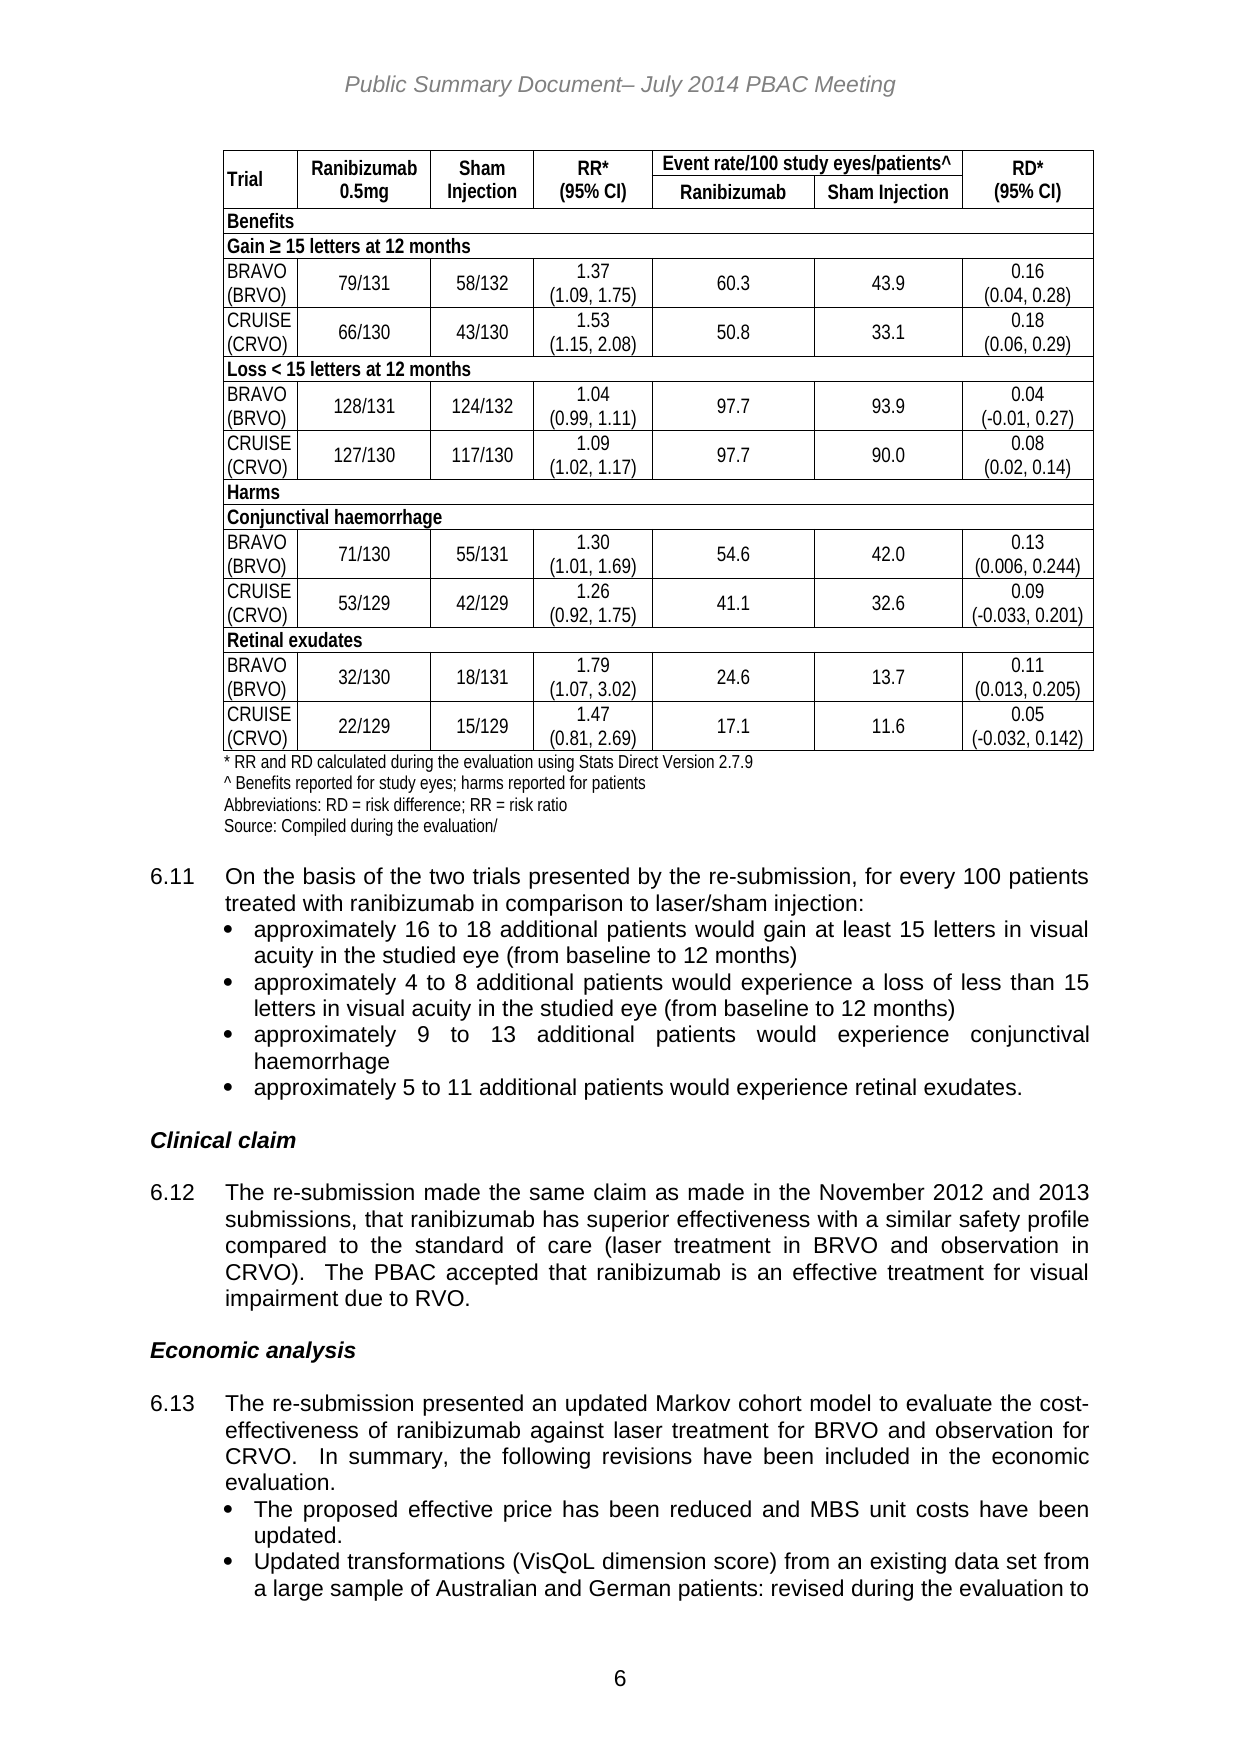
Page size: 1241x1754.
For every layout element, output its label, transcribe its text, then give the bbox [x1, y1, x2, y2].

table_cell 1.53 (1.15, 2.08) [534, 308, 652, 356]
table_cell 0.09 (-0.033, 0.201) [963, 579, 1093, 627]
table_cell 42.0 [815, 530, 962, 578]
table_cell 0.08 (0.02, 0.14) [963, 431, 1093, 479]
table_header Sham Injection [431, 151, 533, 208]
table_cell 43.9 [815, 259, 962, 307]
table_cell CRUISE (CRVO) [224, 579, 297, 627]
table_cell Loss < 15 letters at 12 months [224, 357, 1093, 381]
table_cell Harms [224, 480, 1093, 504]
table_cell 15/129 [431, 702, 533, 749]
table_cell 1.47 (0.81, 2.69) [534, 702, 652, 749]
table_cell BRAVO (BRVO) [224, 259, 297, 307]
text Source: Compiled during the evaluation/ [224, 815, 1090, 837]
list approximately 16 to 18 additional patients would gain at least 15 letters in visual acuity in the studied eye (from baseline to 12 months) [224, 916, 1090, 968]
table_cell 42/129 [431, 579, 533, 627]
text * RR and RD calculated during the evaluation using Stats Direct Version 2.7.9 [224, 751, 1090, 772]
list The re-submission made the same claim as made in the November 2012 and 2013 submissions, that ranibizumab has superior effectiveness with a similar safety profile compared to the standard of care (laser treatment in BRVO and observation in CRVO). The PBAC accepted that ranibizumab is an effective treatment for visual impairment due to RVO. [150, 1179, 1090, 1311]
list On the basis of the two trials presented by the re-submission, for every 100 patients treated with ranibizumab in comparison to laser/sham injection: [150, 863, 1090, 916]
table_cell 0.18 (0.06, 0.29) [963, 308, 1093, 356]
table_cell 1.09 (1.02, 1.17) [534, 431, 652, 479]
table_cell 11.6 [815, 702, 962, 749]
table_cell 18/131 [431, 653, 533, 701]
subtitle Clinical claim [150, 1127, 1090, 1153]
table_header Ranibizumab 0.5mg [298, 151, 430, 208]
table_header Trial [224, 151, 297, 208]
table_cell Gain ≥ 15 letters at 12 months [224, 234, 1093, 258]
list approximately 5 to 11 additional patients would experience retinal exudates. [224, 1074, 1090, 1100]
table_cell 1.30 (1.01, 1.69) [534, 530, 652, 578]
table_cell 127/130 [298, 431, 430, 479]
table_cell 33.1 [815, 308, 962, 356]
table_cell 0.16 (0.04, 0.28) [963, 259, 1093, 307]
table_cell 124/132 [431, 382, 533, 430]
table_cell 17.1 [653, 702, 814, 749]
table_cell 24.6 [653, 653, 814, 701]
table_header RD* (95% CI) [963, 151, 1093, 208]
table_cell Benefits [224, 209, 1093, 233]
table_cell BRAVO (BRVO) [224, 653, 297, 701]
table_cell 50.8 [653, 308, 814, 356]
table_cell 93.9 [815, 382, 962, 430]
table_cell 0.13 (0.006, 0.244) [963, 530, 1093, 578]
table_cell 32/130 [298, 653, 430, 701]
table_cell Conjunctival haemorrhage [224, 505, 1093, 529]
table_cell 0.04 (-0.01, 0.27) [963, 382, 1093, 430]
table_cell Sham Injection [815, 176, 962, 208]
table_cell 97.7 [653, 382, 814, 430]
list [224, 1548, 1090, 1601]
text ^ Benefits reported for study eyes; harms reported for patients [224, 772, 1090, 794]
table_cell 1.79 (1.07, 3.02) [534, 653, 652, 701]
table_cell 90.0 [815, 431, 962, 479]
table_cell 0.05 (-0.032, 0.142) [963, 702, 1093, 749]
table_cell 79/131 [298, 259, 430, 307]
table_header RR* (95% CI) [534, 151, 652, 208]
table_cell 41.1 [653, 579, 814, 627]
table_cell 22/129 [298, 702, 430, 749]
list approximately 4 to 8 additional patients would experience a loss of less than 15 letters in visual acuity in the studied eye (from baseline to 12 months) [224, 968, 1090, 1021]
table_cell 53/129 [298, 579, 430, 627]
table_header Event rate/100 study eyes/patients^ [653, 151, 962, 175]
table_cell 128/131 [298, 382, 430, 430]
table_cell BRAVO (BRVO) [224, 382, 297, 430]
table_cell 66/130 [298, 308, 430, 356]
table_cell Retinal exudates [224, 628, 1093, 652]
table_cell Ranibizumab [653, 176, 814, 208]
table_cell 1.26 (0.92, 1.75) [534, 579, 652, 627]
table_cell 71/130 [298, 530, 430, 578]
subtitle Economic analysis [150, 1337, 1090, 1364]
table_cell 0.11 (0.013, 0.205) [963, 653, 1093, 701]
table_cell 58/132 [431, 259, 533, 307]
table_cell 32.6 [815, 579, 962, 627]
text Abbreviations: RD = risk difference; RR = risk ratio [224, 794, 1090, 815]
table_cell 97.7 [653, 431, 814, 479]
table_cell 117/130 [431, 431, 533, 479]
table_cell CRUISE (CRVO) [224, 431, 297, 479]
list The proposed effective price has been reduced and MBS unit costs have been updated. [224, 1496, 1090, 1548]
table_cell 13.7 [815, 653, 962, 701]
table_cell BRAVO (BRVO) [224, 530, 297, 578]
table_cell 1.37 (1.09, 1.75) [534, 259, 652, 307]
list approximately 9 to 13 additional patients would experience conjunctival haemorrhage [224, 1021, 1090, 1074]
table_cell CRUISE (CRVO) [224, 308, 297, 356]
table_cell 1.04 (0.99, 1.11) [534, 382, 652, 430]
table_cell CRUISE (CRVO) [224, 702, 297, 749]
table_cell 55/131 [431, 530, 533, 578]
table_cell 43/130 [431, 308, 533, 356]
table_cell 60.3 [653, 259, 814, 307]
table_cell 54.6 [653, 530, 814, 578]
list The re-submission presented an updated Markov cohort model to evaluate the cost-effectiveness of ranibizumab against laser treatment for BRVO and observation for CRVO. In summary, the following revisions have been included in the economic evaluation. [150, 1390, 1090, 1496]
